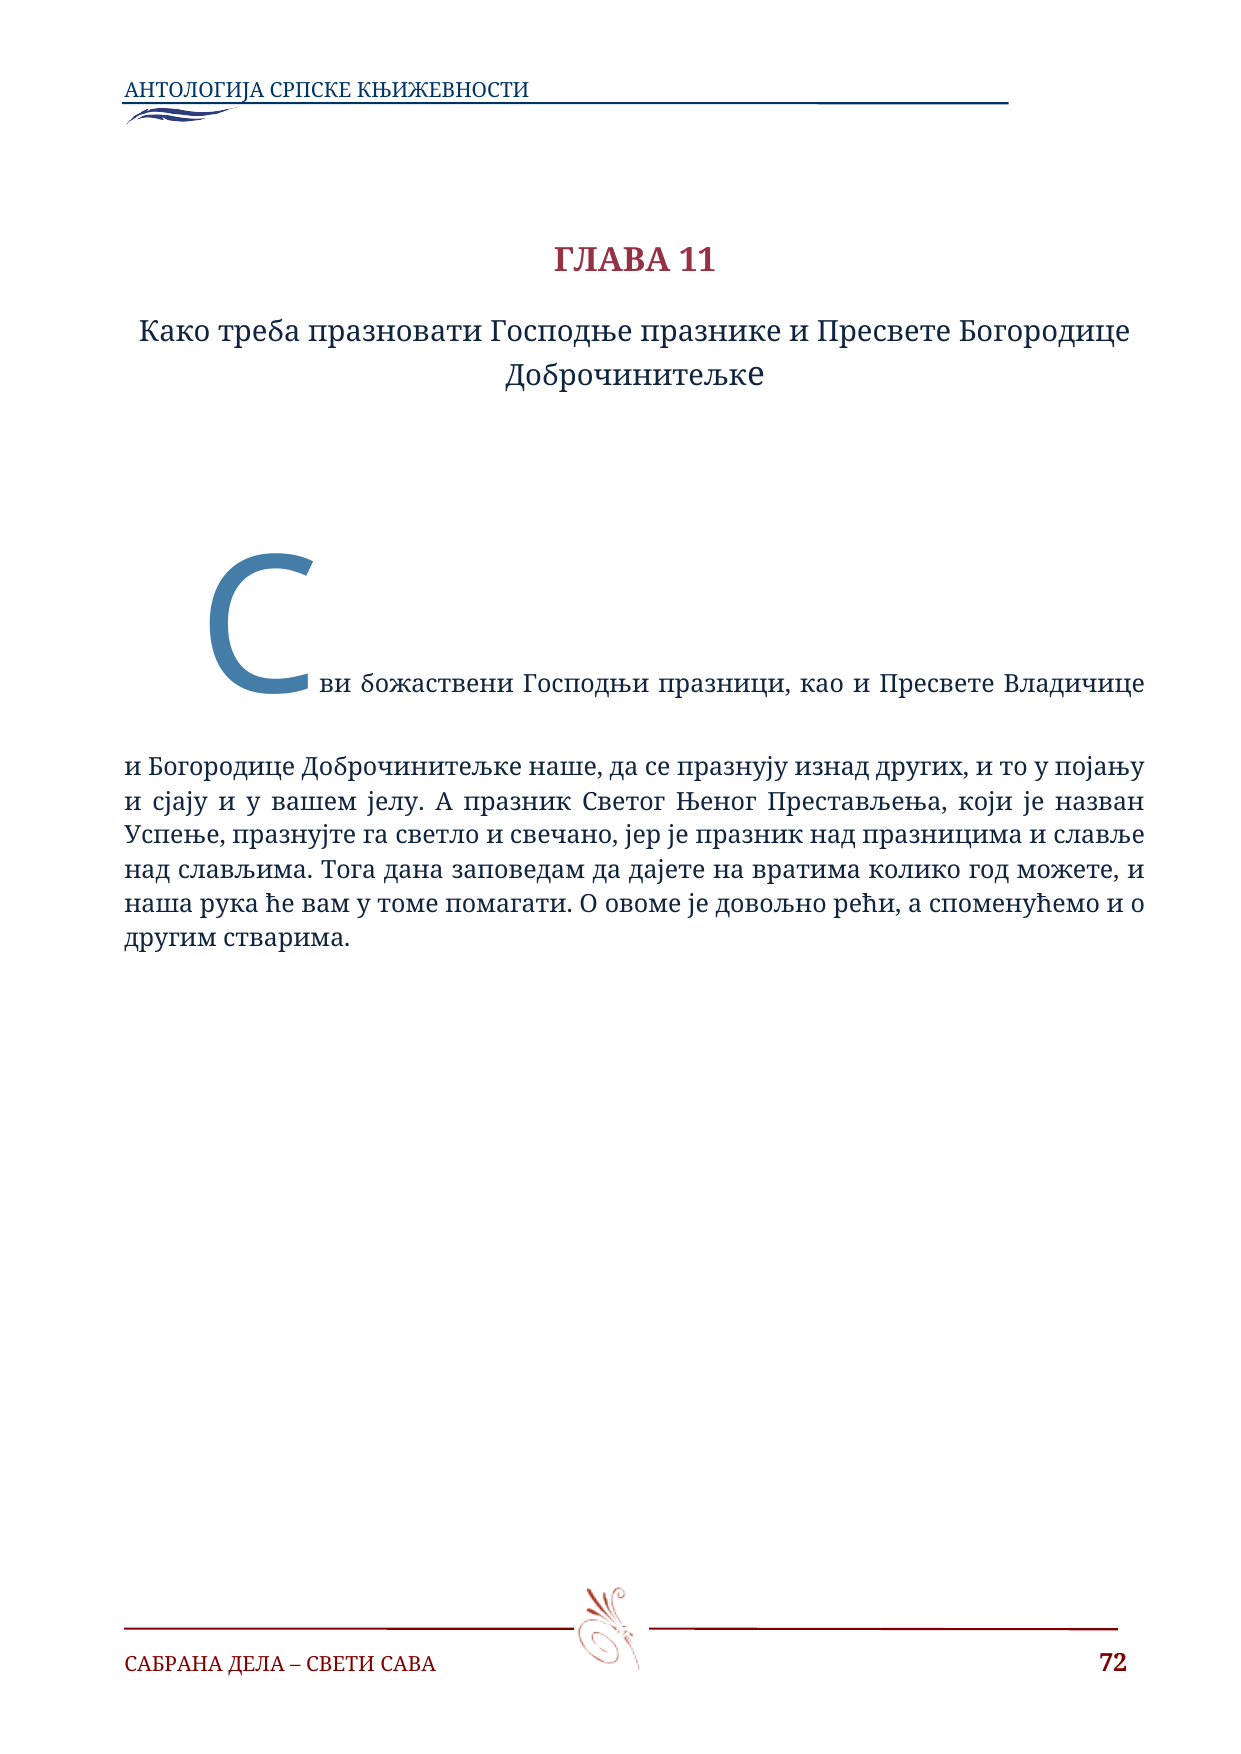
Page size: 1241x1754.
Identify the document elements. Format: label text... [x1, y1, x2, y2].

text Како треба празновати Господње празнике и Пресвете Богородице Доброчинитељке [124, 311, 1146, 396]
text ГЛАВА 11 [124, 236, 1146, 281]
text Сви божаствени Господњи празници, као и Пресвете Владичице и Богородице Доброчинитељке наше, да се празнују изнад других, и то у појању и сјају и у вашем јелу. А празник Светог Њеног Престављења, који је назван Успење, празнујте га светло и свечано, јер је празник над празницима и славље над слављима. Тога дана заповедам да дајете на вратима колико год можете, и наша рука ће вам у томе помагати. О овоме је довољно рећи, а споменућемо и о другим стварима. [124, 488, 1146, 953]
